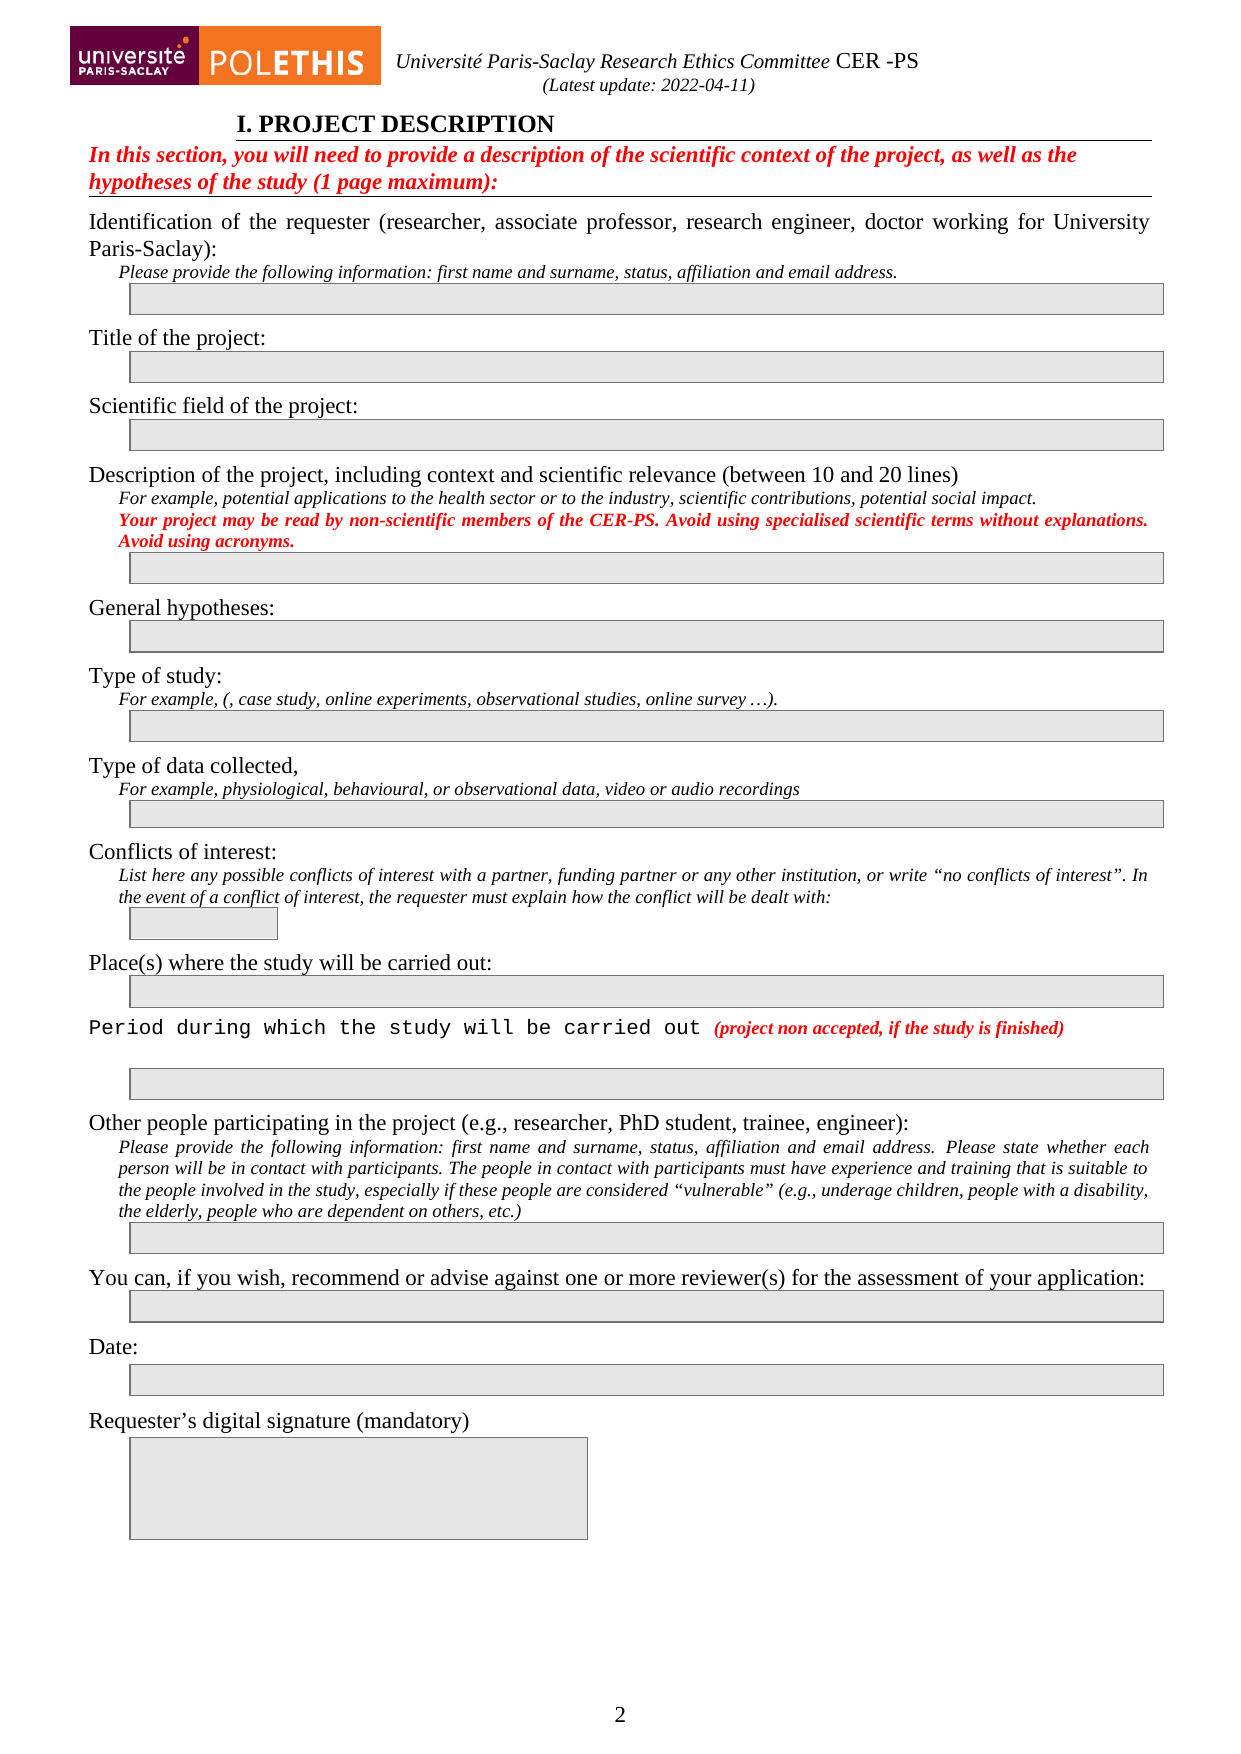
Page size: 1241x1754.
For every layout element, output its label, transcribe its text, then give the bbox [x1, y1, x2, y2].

table_header [131, 976, 1163, 1007]
text Scientific field of the project: [89, 393, 1152, 419]
text Period during which the study will be carried out (project non accepted, if the study is finished) [89, 1017, 1152, 1041]
list For example, physiological, behavioural, or observational data, video or audio recordings [118, 778, 1152, 800]
table_header [131, 1223, 1163, 1253]
table_header [131, 420, 1163, 450]
table_header [131, 1365, 1163, 1395]
text Please provide the following information: first name and surname, status, affiliation and email address. [118, 261, 1152, 282]
text Place(s) where the study will be carried out: [89, 949, 1152, 975]
text Title of the project: [89, 324, 1152, 351]
table_header [131, 352, 1163, 382]
table_header [131, 1438, 587, 1539]
text Date: [89, 1333, 1152, 1360]
text General hypotheses: [89, 594, 1152, 620]
text Identification of the requester (researcher, associate professor, research engineer, doctor working for University Paris-Saclay): [89, 208, 1152, 261]
table_header [131, 1069, 1163, 1099]
picture [68, 25, 383, 87]
title In this section, you will need to provide a description of the scientific context of the project, as well as the hypotheses of the study (1 page maximum): [89, 141, 1152, 196]
text List here any possible conflicts of interest with a partner, funding partner or any other institution, or write “no conflicts of interest”. In the event of a conflict of interest, the requester must explain how the conflict will be dealt with: [118, 864, 1152, 907]
table_header [131, 553, 1163, 583]
text Your project may be read by non-scientific members of the CER-PS. Avoid using specialised scientific terms without explanations. Avoid using acronyms. [118, 509, 1152, 552]
table_header [131, 1291, 1163, 1321]
table_header [131, 284, 1163, 314]
table_header [131, 711, 1163, 741]
list For example, (, case study, online experiments, observational studies, online survey …). [118, 688, 1152, 710]
list Type of study: [89, 662, 1152, 688]
text Requester’s digital signature (mandatory) [89, 1407, 1152, 1433]
text Please provide the following information: first name and surname, status, affiliation and email address. Please state whether each person will be in contact with participants. The people in contact with participants must have experience and training that is suitable to the people involved in the study, especially if these people are considered “vulnerable” (e.g., underage children, people with a disability, the elderly, people who are dependent on others, etc.) [118, 1136, 1152, 1222]
text Conflicts of interest: [89, 838, 1152, 864]
text Description of the project, including context and scientific relevance (between 10 and 20 lines) [89, 461, 1152, 487]
table_header [131, 801, 1163, 827]
title I. Project description [236, 109, 1152, 140]
table_header [131, 908, 277, 938]
text You can, if you wish, recommend or advise against one or more reviewer(s) for the assessment of your application: [89, 1264, 1152, 1290]
list Type of data collected, [89, 752, 1152, 778]
text For example, potential applications to the health sector or to the industry, scientific contributions, potential social impact. [118, 487, 1152, 509]
table_header [131, 621, 1163, 651]
text Other people participating in the project (e.g., researcher, PhD student, trainee, engineer): [89, 1109, 1152, 1136]
